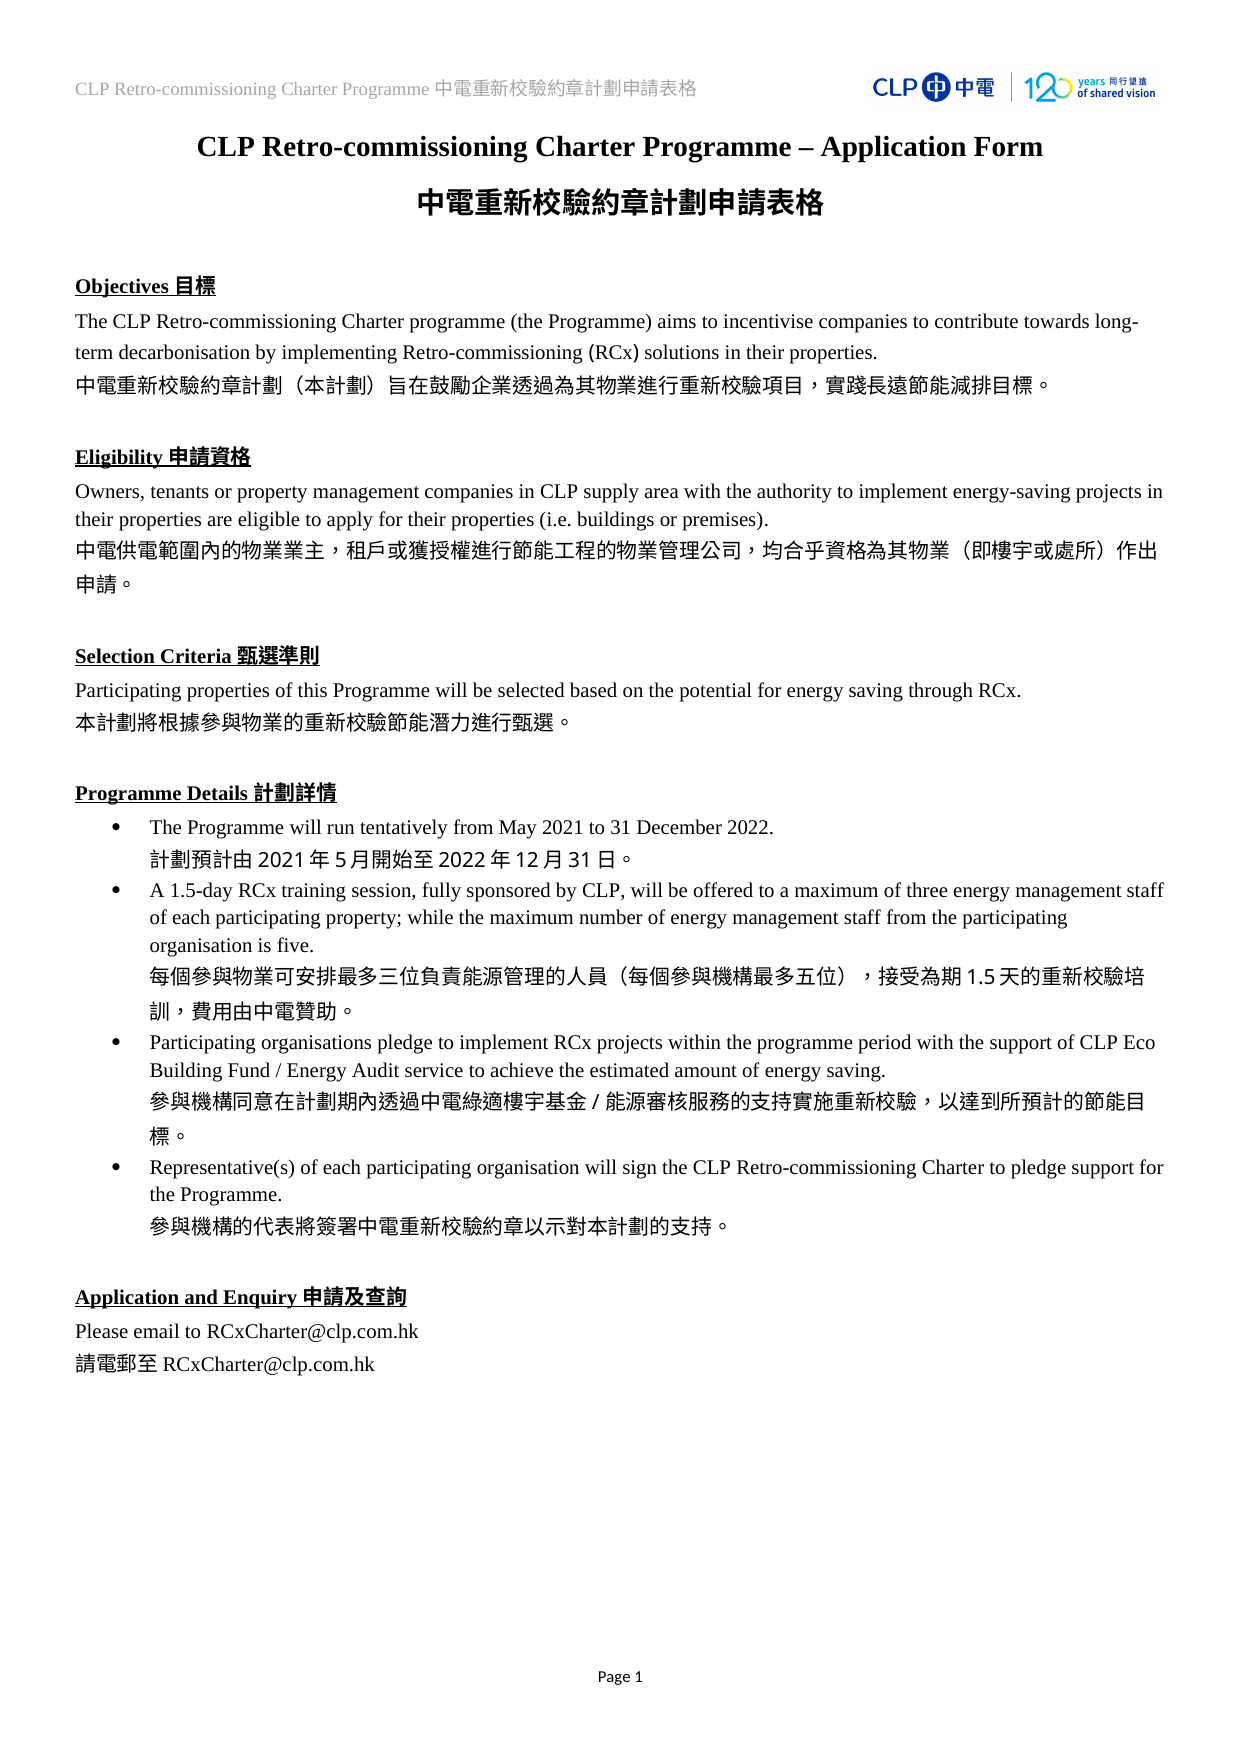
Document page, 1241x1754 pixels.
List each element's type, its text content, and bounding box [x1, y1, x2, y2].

text Owners, tenants or property management companies in CLP supply area with the authority to implement energy-saving projects in their properties are eligible to apply for their properties (i.e. buildings or premises). [75, 479, 1165, 531]
list The Programme will run tentatively from May 2021 to 31 December 2022. [112, 815, 1165, 839]
text Selection Criteria 甄選準則 [75, 639, 1165, 669]
text 中電供電範圍內的物業業主，租戶或獲授權進行節能工程的物業管理公司，均合乎資格為其物業（即樓宇或處所）作出申請。 [75, 534, 1165, 599]
text Programme Details 計劃詳情 [75, 776, 1165, 807]
list Representative(s) of each participating organisation will sign the CLP Retro-commissioning Charter to pledge support for the Programme. [112, 1155, 1165, 1206]
text Application and Enquiry 申請及查詢 [75, 1281, 1165, 1311]
list A 1.5-day RCx training session, fully sponsored by CLP, will be offered to a maximum of three energy management staff of each participating property; while the maximum number of energy management staff from the participating organisation is five. [112, 878, 1165, 957]
list 參與機構的代表將簽署中電重新校驗約章以示對本計劃的支持。 [149, 1210, 1165, 1240]
picture [866, 65, 1162, 109]
list 計劃預計由2021年5月開始至2022年12月31日。 [149, 843, 1165, 873]
text Objectives 目標 [75, 270, 1165, 300]
text 本計劃將根據參與物業的重新校驗節能潛力進行甄選。 [75, 706, 1165, 736]
text 請電郵至RCxCharter@clp.com.hk [75, 1347, 1165, 1377]
text 中電重新校驗約章計劃（本計劃）旨在鼓勵企業透過為其物業進行重新校驗項目，實踐長遠節能減排目標。 [75, 369, 1165, 399]
text The CLP Retro-commissioning Charter programme (the Programme) aims to incentivise companies to contribute towards long-term decarbonisation by implementing Retro-commissioning (RCx) solutions in their properties. [75, 308, 1165, 365]
list Participating organisations pledge to implement RCx projects within the programme period with the support of CLP Eco Building Fund / Energy Audit service to achieve the estimated amount of energy saving. [112, 1030, 1165, 1082]
text CLP Retro-commissioning Charter Programme – Application Form [75, 129, 1165, 162]
text Participating properties of this Programme will be selected based on the potential for energy saving through RCx. [75, 678, 1165, 702]
list 每個參與物業可安排最多三位負責能源管理的人員（每個參與機構最多五位），接受為期1.5天的重新校驗培訓，費用由中電贊助。 [149, 961, 1165, 1026]
list 參與機構同意在計劃期內透過中電綠適樓宇基金 / 能源審核服務的支持實施重新校驗，以達到所預計的節能目標。 [149, 1085, 1165, 1150]
text Eligibility 申請資格 [75, 440, 1165, 470]
text Please email to RCxCharter@clp.com.hk [75, 1319, 1165, 1343]
text 中電重新校驗約章計劃申請表格 [75, 179, 1165, 221]
